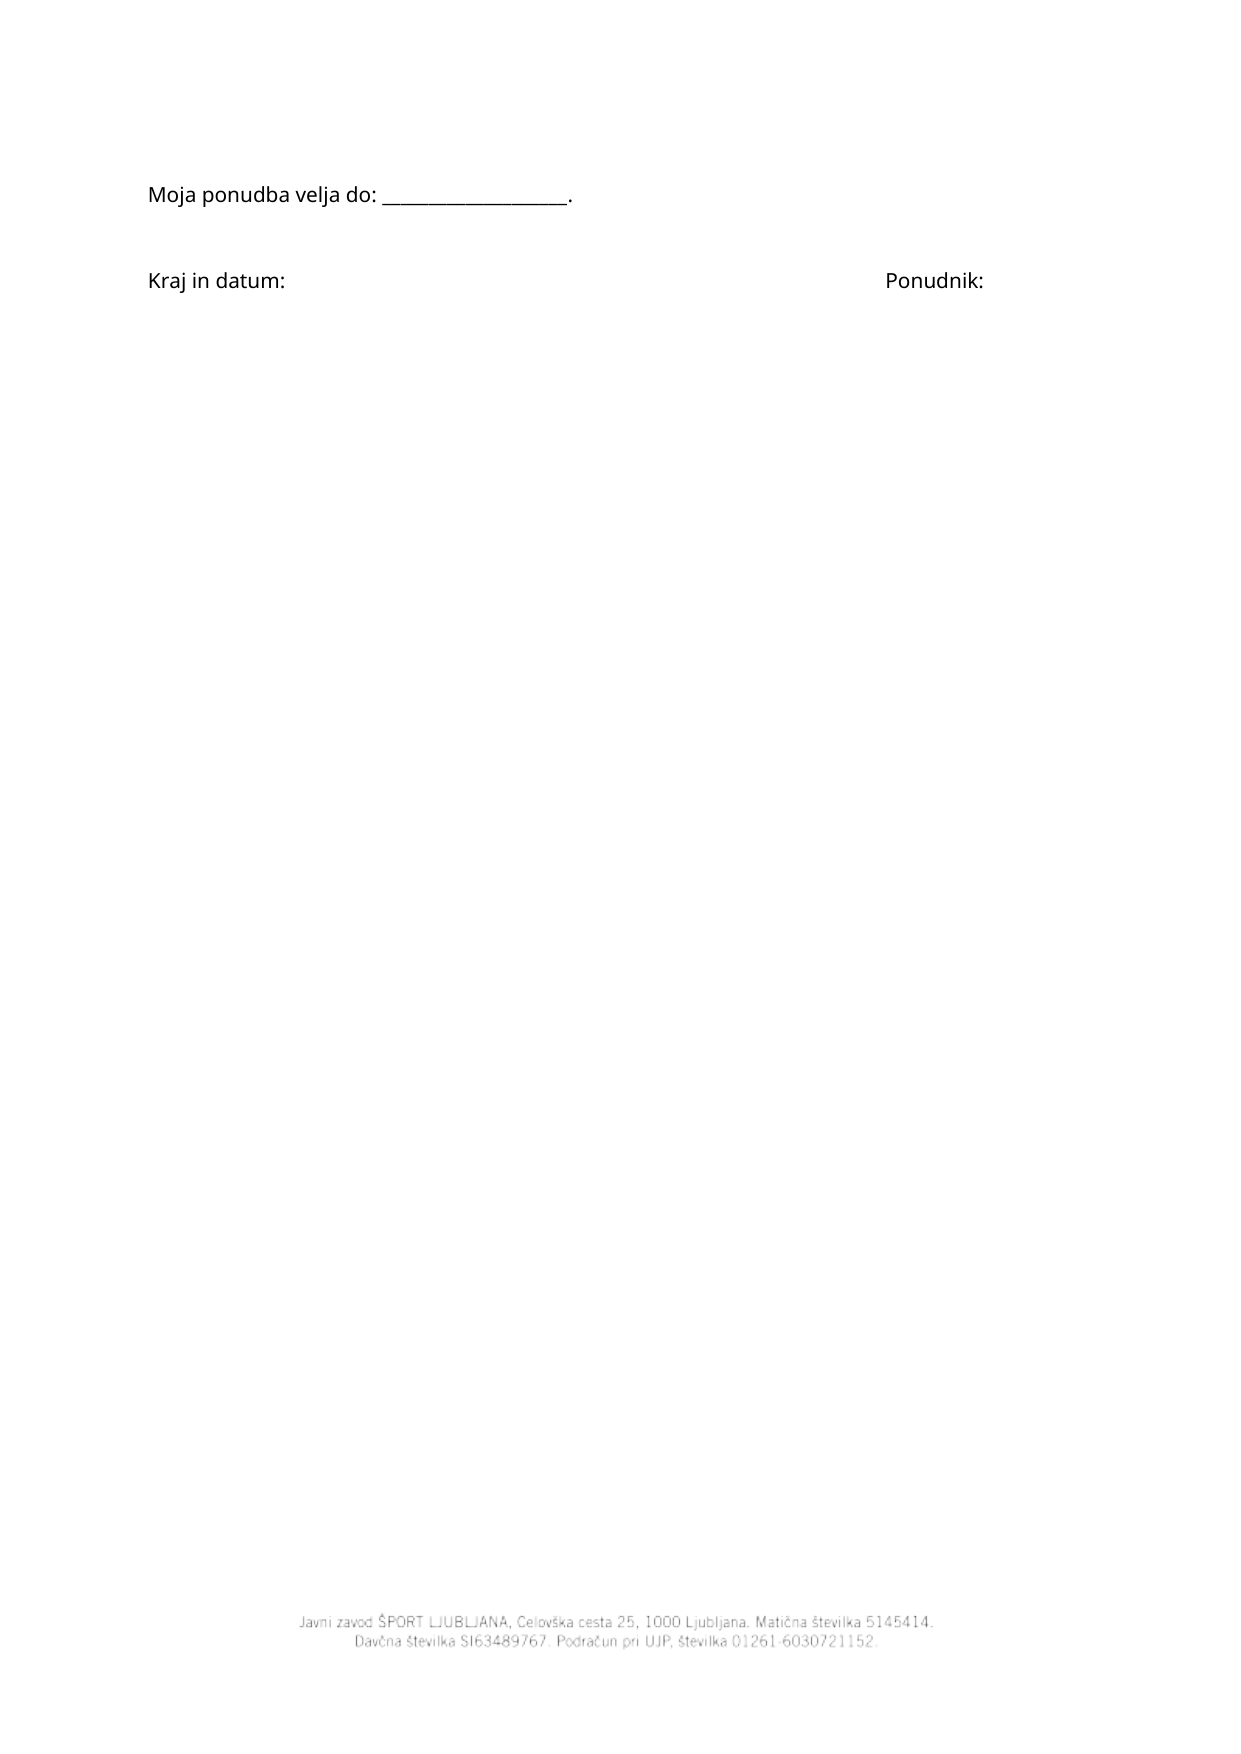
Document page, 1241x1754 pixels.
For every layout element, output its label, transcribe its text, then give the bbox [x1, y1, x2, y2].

text Kraj in datum: Ponudnik: [148, 266, 1093, 295]
text Moja ponudba velja do: ____________________. [148, 180, 1093, 209]
